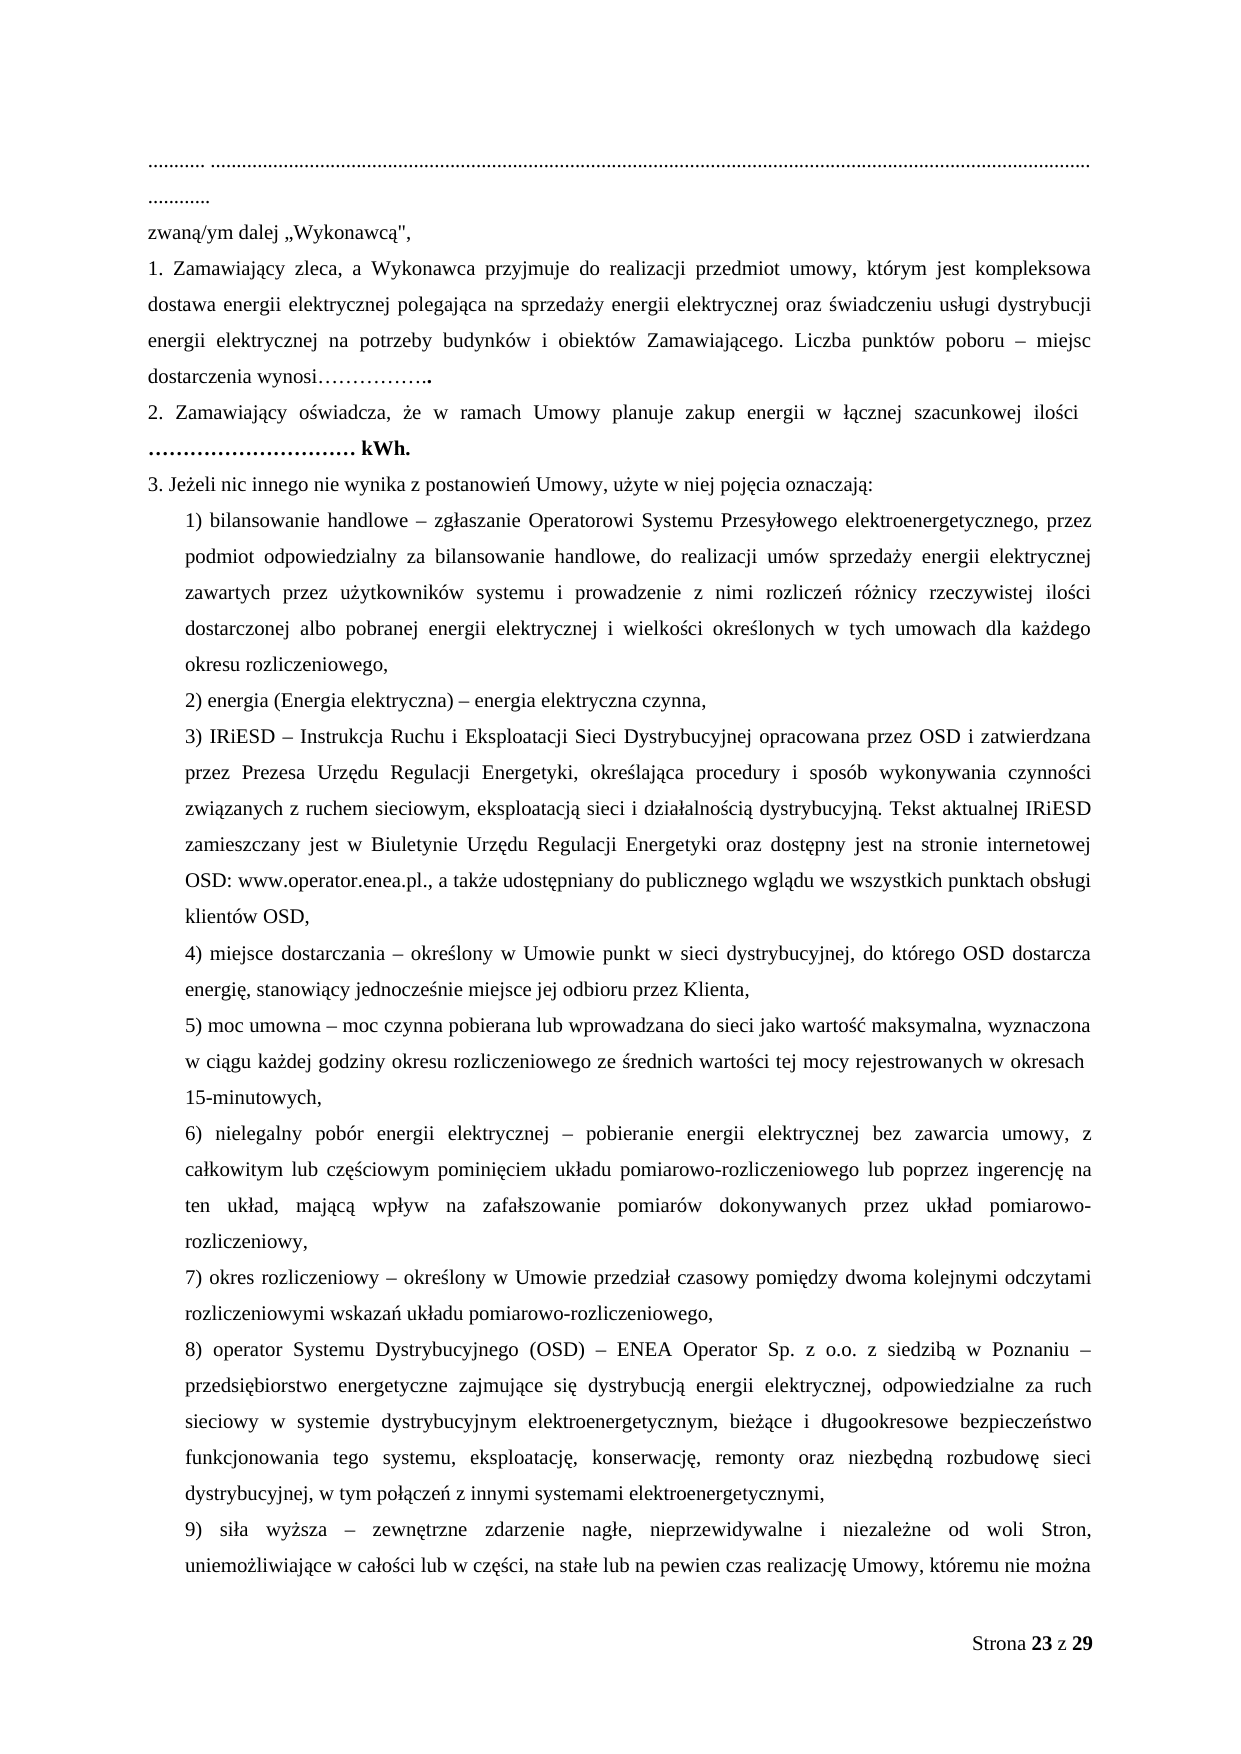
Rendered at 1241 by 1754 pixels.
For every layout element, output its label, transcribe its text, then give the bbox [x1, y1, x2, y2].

text 3) IRiESD – Instrukcja Ruchu i Eksploatacji Sieci Dystrybucyjnej opracowana przez OSD i zatwierdzana przez Prezesa Urzędu Regulacji Energetyki, określająca procedury i sposób wykonywania czynności związanych z ruchem sieciowym, eksploatacją sieci i działalnością dystrybucyjną. Tekst aktualnej IRiESD zamieszczany jest w Biuletynie Urzędu Regulacji Energetyki oraz dostępny jest na stronie internetowej OSD: www.operator.enea.pl., a także udostępniany do publicznego wglądu we wszystkich punktach obsługi klientów OSD, [185, 724, 1093, 928]
text 5) moc umowna – moc czynna pobierana lub wprowadzana do sieci jako wartość maksymalna, wyznaczona w ciągu każdej godziny okresu rozliczeniowego ze średnich wartości tej mocy rejestrowanych w okresach 15-minutowych, [185, 1013, 1093, 1109]
text 2) energia (Energia elektryczna) – energia elektryczna czynna, [185, 688, 1093, 712]
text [148, 148, 1093, 208]
text 6) nielegalny pobór energii elektrycznej – pobieranie energii elektrycznej bez zawarcia umowy, z całkowitym lub częściowym pominięciem układu pomiarowo-rozliczeniowego lub poprzez ingerencję na ten układ, mającą wpływ na zafałszowanie pomiarów dokonywanych przez układ pomiarowo-rozliczeniowy, [185, 1121, 1093, 1253]
text 1) bilansowanie handlowe – zgłaszanie Operatorowi Systemu Przesyłowego elektroenergetycznego, przez podmiot odpowiedzialny za bilansowanie handlowe, do realizacji umów sprzedaży energii elektrycznej zawartych przez użytkowników systemu i prowadzenie z nimi rozliczeń różnicy rzeczywistej ilości dostarczonej albo pobranej energii elektrycznej i wielkości określonych w tych umowach dla każdego okresu rozliczeniowego, [185, 508, 1093, 676]
text 7) okres rozliczeniowy – określony w Umowie przedział czasowy pomiędzy dwoma kolejnymi odczytami rozliczeniowymi wskazań układu pomiarowo-rozliczeniowego, [185, 1265, 1093, 1325]
text 2. Zamawiający oświadcza, że w ramach Umowy planuje zakup energii w łącznej szacunkowej ilości ………………………… kWh. [148, 400, 1093, 460]
text zwaną/ym dalej „Wykonawcą", [148, 220, 1093, 244]
text 3. Jeżeli nic innego nie wynika z postanowień Umowy, użyte w niej pojęcia oznaczają: [148, 472, 1093, 496]
text 1. Zamawiający zleca, a Wykonawca przyjmuje do realizacji przedmiot umowy, którym jest kompleksowa dostawa energii elektrycznej polegająca na sprzedaży energii elektrycznej oraz świadczeniu usługi dystrybucji energii elektrycznej na potrzeby budynków i obiektów Zamawiającego. Liczba punktów poboru – miejsc dostarczenia wynosi…………….. [148, 256, 1093, 388]
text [185, 1517, 1093, 1577]
text 8) operator Systemu Dystrybucyjnego (OSD) – ENEA Operator Sp. z o.o. z siedzibą w Poznaniu – przedsiębiorstwo energetyczne zajmujące się dystrybucją energii elektrycznej, odpowiedzialne za ruch sieciowy w systemie dystrybucyjnym elektroenergetycznym, bieżące i długookresowe bezpieczeństwo funkcjonowania tego systemu, eksploatację, konserwację, remonty oraz niezbędną rozbudowę sieci dystrybucyjnej, w tym połączeń z innymi systemami elektroenergetycznymi, [185, 1337, 1093, 1505]
text 4) miejsce dostarczania – określony w Umowie punkt w sieci dystrybucyjnej, do którego OSD dostarcza energię, stanowiący jednocześnie miejsce jej odbioru przez Klienta, [185, 941, 1093, 1001]
